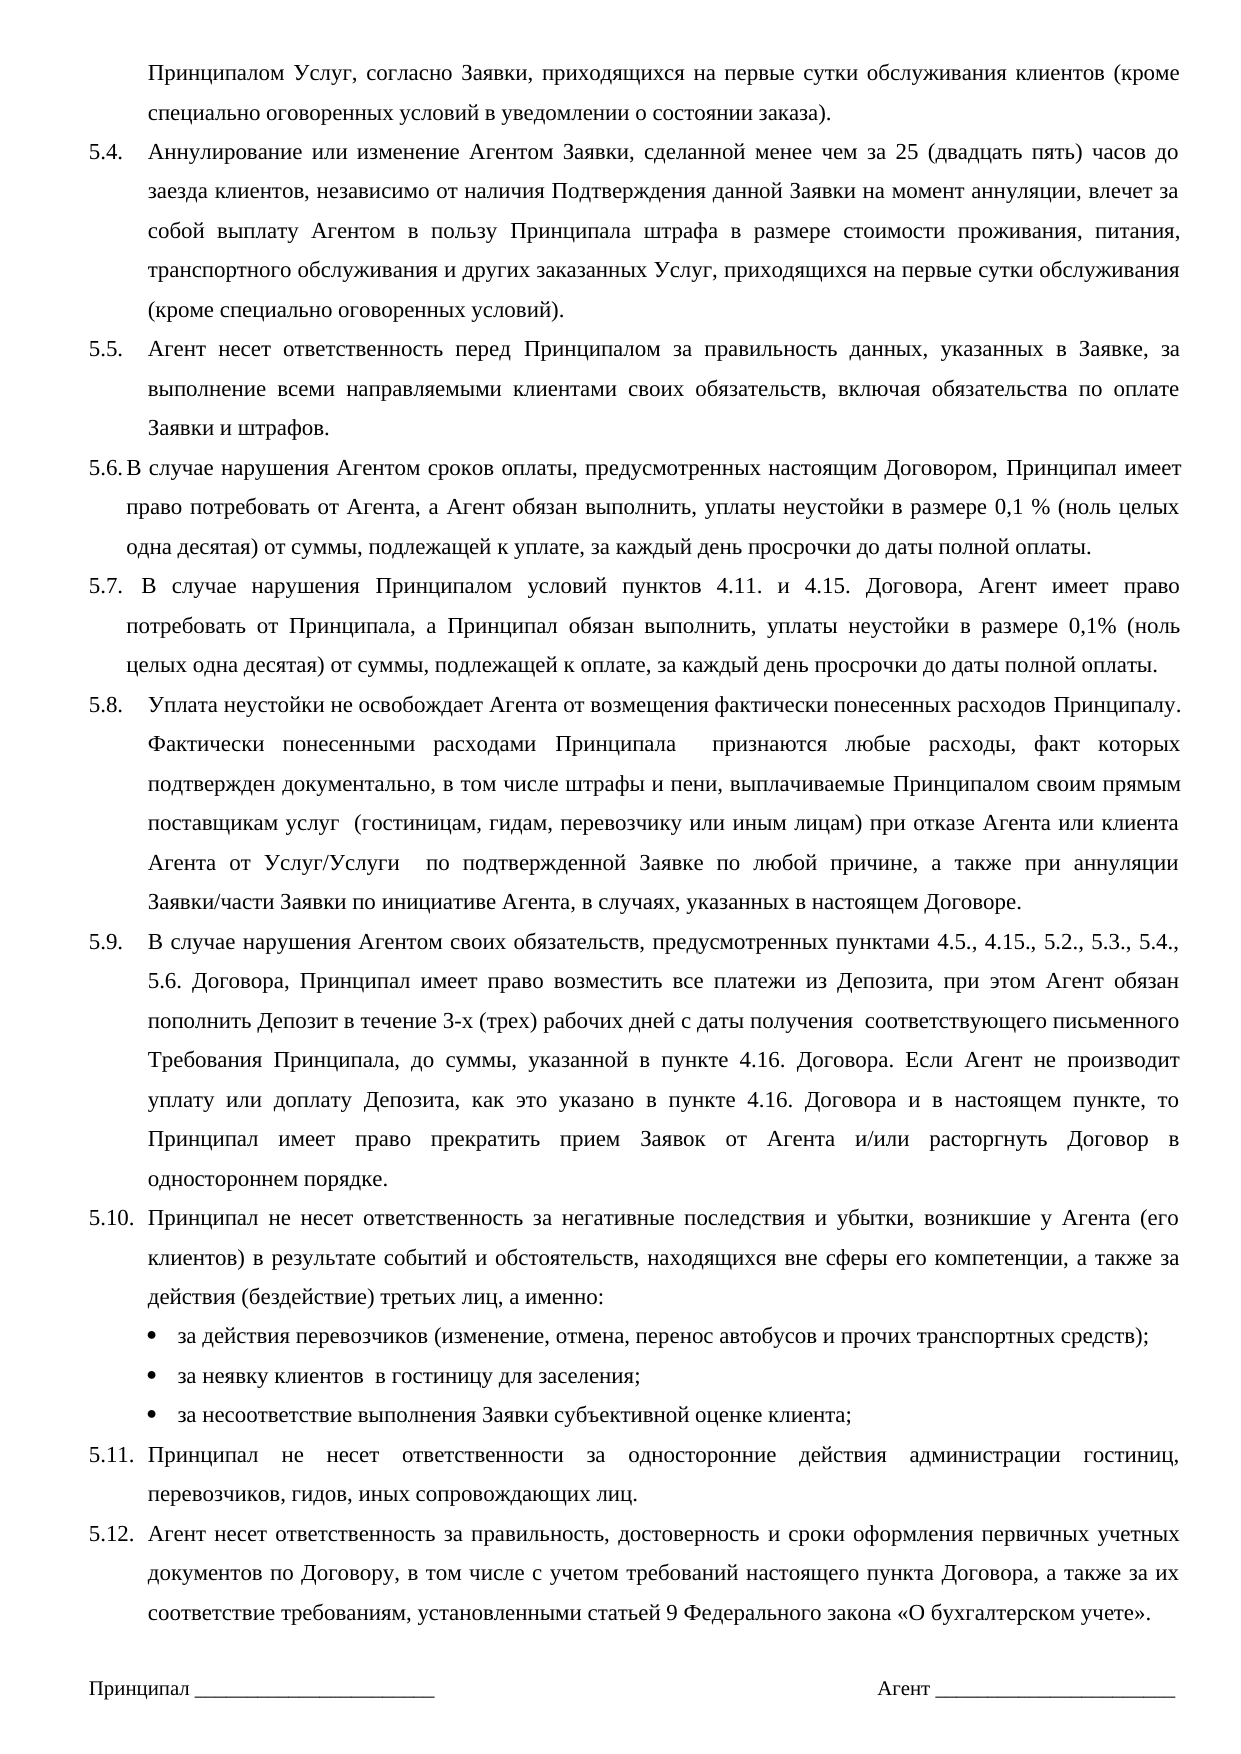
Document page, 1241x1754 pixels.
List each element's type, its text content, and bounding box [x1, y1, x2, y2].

list Уплата неустойки не освобождает Агента от возмещения фактически понесенных расходов Принципалу. Фактически понесенными расходами Принципала признаются любые расходы, факт которых подтвержден документально, в том числе штрафы и пени, выплачиваемые Принципалом своим прямым поставщикам услуг (гостиницам, гидам, перевозчику или иным лицам) при отказе Агента или клиента Агента от Услуг/Услуги по подтвержденной Заявке по любой причине, а также при аннуляции Заявки/части Заявки по инициативе Агента, в случаях, указанных в настоящем Договоре. [89, 691, 1181, 914]
list Принципал не несет ответственности за односторонние действия администрации гостиниц, перевозчиков, гидов, иных сопровождающих лиц. [89, 1441, 1181, 1507]
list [89, 59, 1181, 125]
list В случае нарушения Агентом сроков оплаты, предусмотренных настоящим Договором, Принципал имеет право потребовать от Агента, а Агент обязан выполнить, уплаты неустойки в размере 0,1 % (ноль целых одна десятая) от суммы, подлежащей к уплате, за каждый день просрочки до даты полной оплаты. [89, 454, 1181, 559]
list Аннулирование или изменение Агентом Заявки, сделанной менее чем за 25 (двадцать пять) часов до заезда клиентов, независимо от наличия Подтверждения данной Заявки на момент аннуляции, влечет за собой выплату Агентом в пользу Принципала штрафа в размере стоимости проживания, питания, транспортного обслуживания и других заказанных Услуг, приходящихся на первые сутки обслуживания (кроме специально оговоренных условий). [89, 138, 1181, 322]
list Агент несет ответственность за правильность, достоверность и сроки оформления первичных учетных документов по Договору, в том числе с учетом требований настоящего пункта Договора, а также за их соответствие требованиям, установленными статьей 9 Федерального закона «О бухгалтерском учете». [89, 1520, 1181, 1625]
list за действия перевозчиков (изменение, отмена, перенос автобусов и прочих транспортных средств); [148, 1322, 1181, 1349]
list за неявку клиентов в гостиницу для заселения; [148, 1362, 1181, 1388]
list Принципал не несет ответственность за негативные последствия и убытки, возникшие у Агента (его клиентов) в результате событий и обстоятельств, находящихся вне сферы его компетенции, а также за действия (бездействие) третьих лиц, а именно: [89, 1204, 1181, 1309]
list В случае нарушения Принципалом условий пунктов 4.11. и 4.15. Договора, Агент имеет право потребовать от Принципала, а Принципал обязан выполнить, уплаты неустойки в размере 0,1% (ноль целых одна десятая) от суммы, подлежащей к оплате, за каждый день просрочки до даты полной оплаты. [89, 572, 1181, 678]
list В случае нарушения Агентом своих обязательств, предусмотренных пунктами 4.5., 4.15., 5.2., 5.3., 5.4., 5.6. Договора, Принципал имеет право возместить все платежи из Депозита, при этом Агент обязан пополнить Депозит в течение 3-х (трех) рабочих дней с даты получения соответствующего письменного Требования Принципала, до суммы, указанной в пункте 4.16. Договора. Если Агент не производит уплату или доплату Депозита, как это указано в пункте 4.16. Договора и в настоящем пункте, то Принципал имеет право прекратить прием Заявок от Агента и/или расторгнуть Договор в одностороннем порядке. [89, 928, 1181, 1191]
list за несоответствие выполнения Заявки субъективной оценке клиента; [148, 1401, 1181, 1428]
list Агент несет ответственность перед Принципалом за правильность данных, указанных в Заявке, за выполнение всеми направляемыми клиентами своих обязательств, включая обязательства по оплате Заявки и штрафов. [89, 336, 1181, 441]
